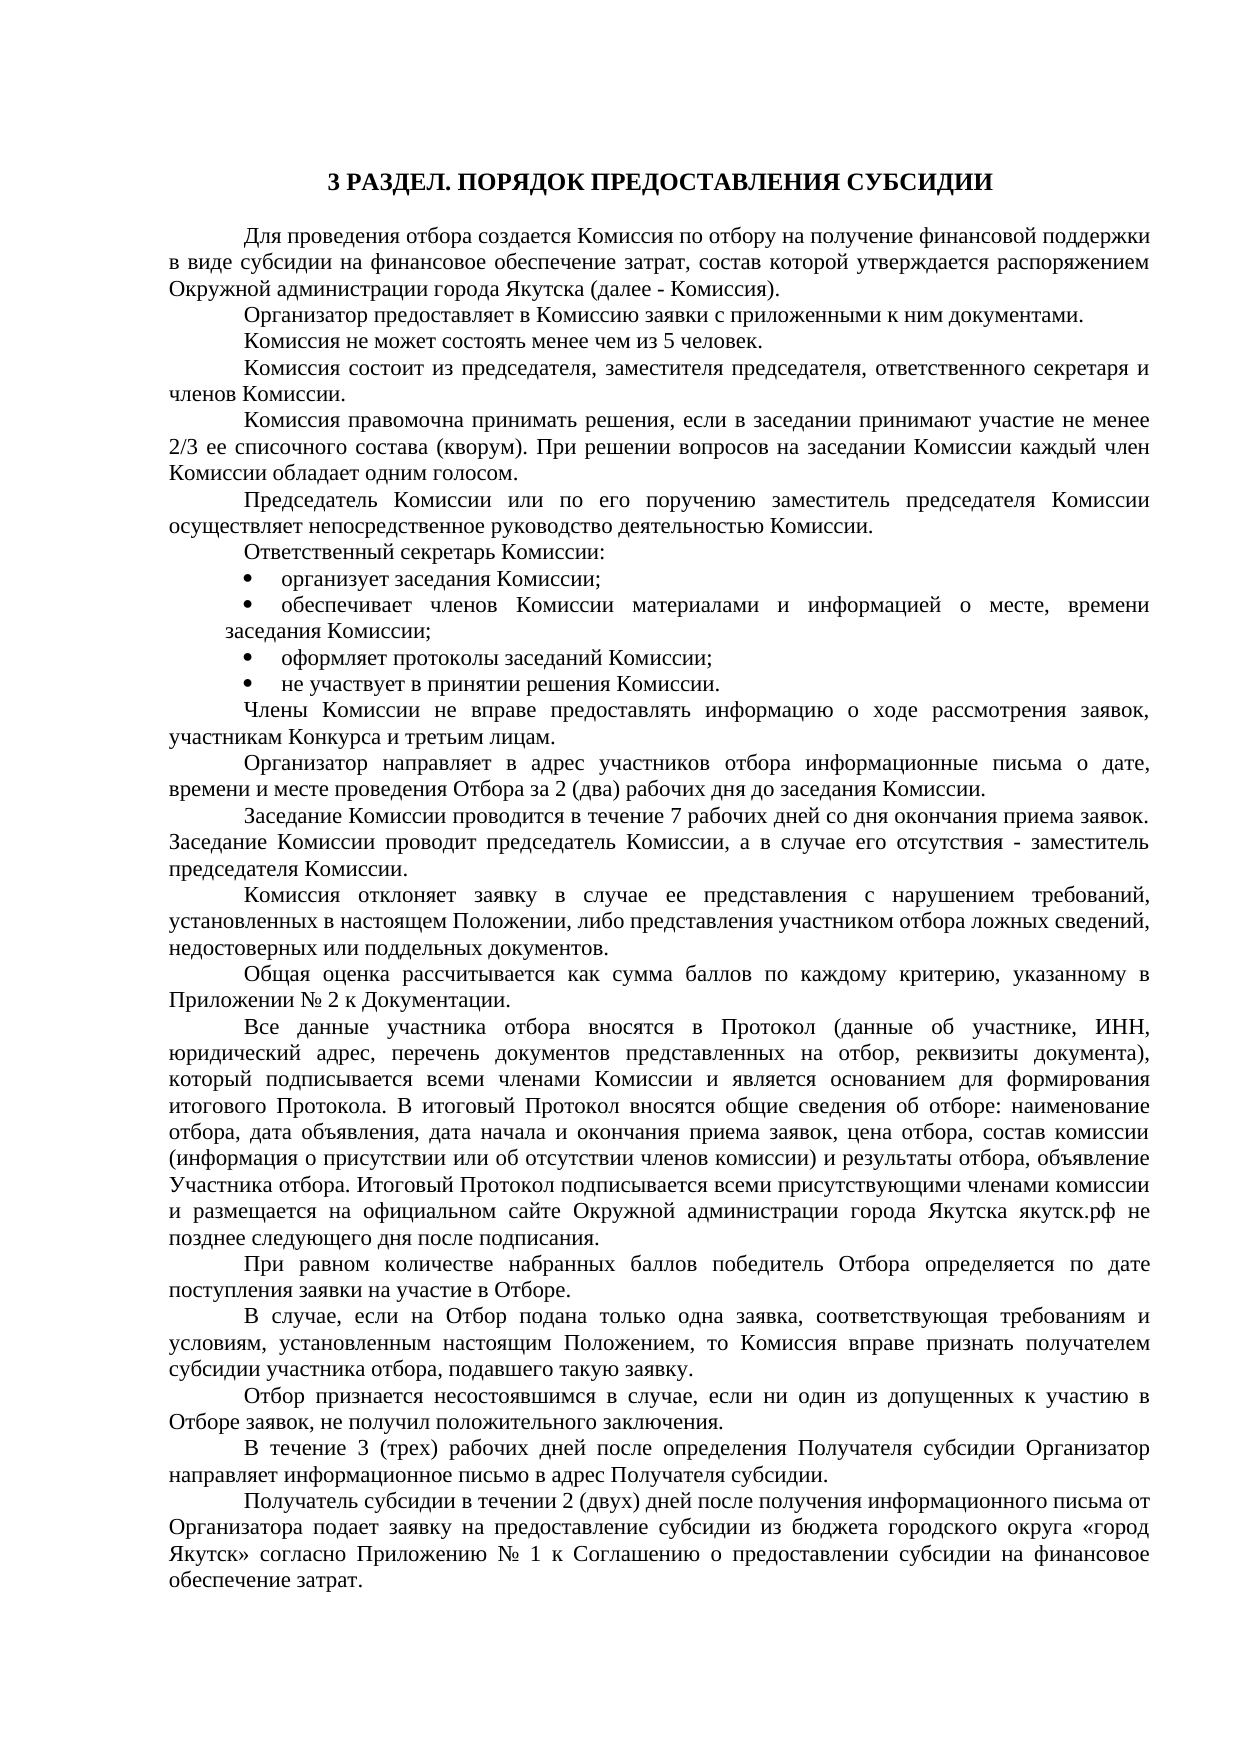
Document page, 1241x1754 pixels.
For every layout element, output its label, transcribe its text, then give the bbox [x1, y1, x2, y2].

text Председатель Комиссии или по его поручению заместитель председателя Комиссии осуществляет непосредственное руководство деятельностью Комиссии. [169, 486, 1152, 538]
text Комиссия отклоняет заявку в случае ее представления с нарушением требований, установленных в настоящем Положении, либо представления участником отбора ложных сведений, недостоверных или поддельных документов. [169, 881, 1152, 960]
list оформляет протоколы заседаний Комиссии; [225, 644, 1152, 670]
text Получатель субсидии в течении 2 (двух) дней после получения информационного письма от Организатора подает заявку на предоставление субсидии из бюджета городского округа «город Якутск» согласно Приложению № 1 к Соглашению о предоставлении субсидии на финансовое обеспечение затрат. [169, 1487, 1152, 1592]
text Все данные участника отбора вносятся в Протокол (данные об участнике, ИНН, юридический адрес, перечень документов представленных на отбор, реквизиты документа), который подписывается всеми членами Комиссии и является основанием для формирования итогового Протокола. В итоговый Протокол вносятся общие сведения об отборе: наименование отбора, дата объявления, дата начала и окончания приема заявок, цена отбора, состав комиссии (информация о присутствии или об отсутствии членов комиссии) и результаты отбора, объявление Участника отбора. Итоговый Протокол подписывается всеми присутствующими членами комиссии и размещается на официальном сайте Окружной администрации города Якутска якутск.рф не позднее следующего дня после подписания. [169, 1013, 1152, 1250]
text При равном количестве набранных баллов победитель Отбора определяется по дате поступления заявки на участие в Отборе. [169, 1250, 1152, 1303]
text В течение 3 (трех) рабочих дней после определения Получателя субсидии Организатор направляет информационное письмо в адрес Получателя субсидии. [169, 1434, 1152, 1487]
text В случае, если на Отбор подана только одна заявка, соответствующая требованиям и условиям, установленным настоящим Положением, то Комиссия вправе признать получателем субсидии участника отбора, подавшего такую заявку. [169, 1303, 1152, 1382]
text 3 РАЗДЕЛ. ПОРЯДОК ПРЕДОСТАВЛЕНИЯ СУБСИДИИ [169, 167, 1152, 196]
text Заседание Комиссии проводится в течение 7 рабочих дней со дня окончания приема заявок. Заседание Комиссии проводит председатель Комиссии, а в случае его отсутствия - заместитель председателя Комиссии. [169, 802, 1152, 881]
text Ответственный секретарь Комиссии: [169, 538, 1152, 565]
text Организатор предоставляет в Комиссию заявки с приложенными к ним документами. [169, 301, 1152, 327]
text Комиссия состоит из председателя, заместителя председателя, ответственного секретаря и членов Комиссии. [169, 354, 1152, 407]
list не участвует в принятии решения Комиссии. [225, 670, 1152, 696]
text Общая оценка рассчитывается как сумма баллов по каждому критерию, указанному в Приложении № 2 к Документации. [169, 960, 1152, 1013]
list обеспечивает членов Комиссии материалами и информацией о месте, времени заседания Комиссии; [225, 591, 1152, 644]
text Организатор направляет в адрес участников отбора информационные письма о дате, времени и месте проведения Отбора за 2 (два) рабочих дня до заседания Комиссии. [169, 749, 1152, 802]
text Комиссия не может состоять менее чем из 5 человек. [169, 327, 1152, 354]
text Комиссия правомочна принимать решения, если в заседании принимают участие не менее 2/3 ее списочного состава (кворум). При решении вопросов на заседании Комиссии каждый член Комиссии обладает одним голосом. [169, 407, 1152, 486]
text Члены Комиссии не вправе предоставлять информацию о ходе рассмотрения заявок, участникам Конкурса и третьим лицам. [169, 696, 1152, 749]
list организует заседания Комиссии; [225, 565, 1152, 591]
text Отбор признается несостоявшимся в случае, если ни один из допущенных к участию в Отборе заявок, не получил положительного заключения. [169, 1382, 1152, 1434]
text Для проведения отбора создается Комиссия по отбору на получение финансовой поддержки в виде субсидии на финансовое обеспечение затрат, состав которой утверждается распоряжением Окружной администрации города Якутска (далее - Комиссия). [169, 222, 1152, 301]
